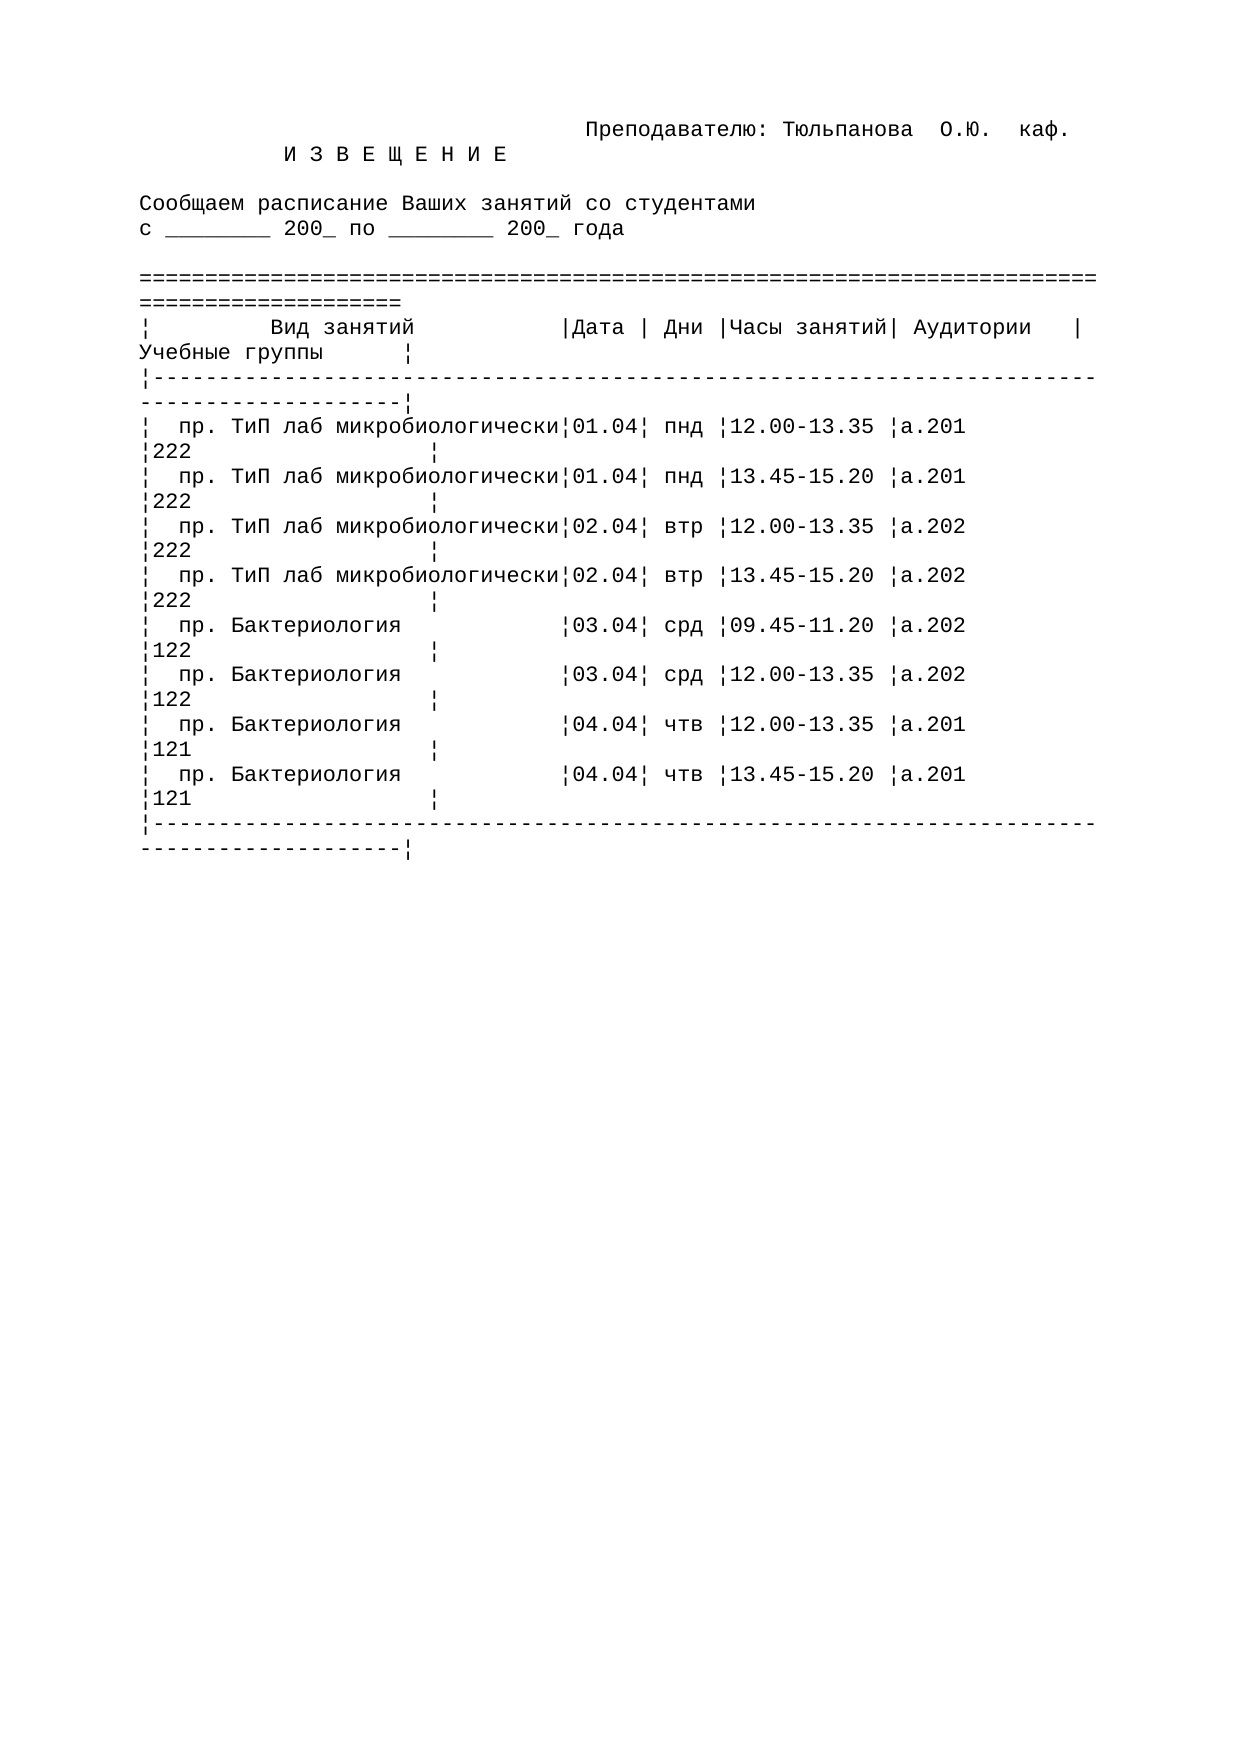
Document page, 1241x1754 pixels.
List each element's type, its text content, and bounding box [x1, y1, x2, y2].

text ¦--------------------------------------------------------------------------------------------¦ [139, 812, 1101, 862]
text Сообщаем расписание Ваших занятий со студентами [139, 192, 1101, 217]
text ¦ пр. ТиП лаб микробиологически¦02.04¦ втp ¦13.45-15.20 ¦а.202 ¦222 ¦ [139, 564, 1101, 614]
text ¦ пр. Бактериология ¦04.04¦ чтв ¦12.00-13.35 ¦а.201 ¦121 ¦ [139, 713, 1101, 763]
text ¦ Вид занятий |Дата | Дни |Часы занятий| Аудитории | Учебные группы ¦ [139, 316, 1101, 366]
text ¦ пр. Бактериология ¦03.04¦ сpд ¦09.45-11.20 ¦а.202 ¦122 ¦ [139, 614, 1101, 663]
text с ________ 200_ по ________ 200_ года [139, 217, 1101, 242]
text Преподавателю: Тюльпанова О.Ю. каф. [139, 118, 1101, 143]
text ¦ пр. ТиП лаб микробиологически¦01.04¦ пнд ¦12.00-13.35 ¦а.201 ¦222 ¦ [139, 416, 1101, 465]
text И З В Е Щ Е Н И Е [139, 143, 1101, 168]
text ¦ пр. ТиП лаб микробиологически¦02.04¦ втp ¦12.00-13.35 ¦а.202 ¦222 ¦ [139, 515, 1101, 564]
text ============================================================================================= [139, 267, 1101, 316]
text ¦ пр. ТиП лаб микробиологически¦01.04¦ пнд ¦13.45-15.20 ¦а.201 ¦222 ¦ [139, 465, 1101, 515]
text ¦--------------------------------------------------------------------------------------------¦ [139, 366, 1101, 416]
text ¦ пр. Бактериология ¦04.04¦ чтв ¦13.45-15.20 ¦а.201 ¦121 ¦ [139, 763, 1101, 812]
text ¦ пр. Бактериология ¦03.04¦ сpд ¦12.00-13.35 ¦а.202 ¦122 ¦ [139, 663, 1101, 713]
